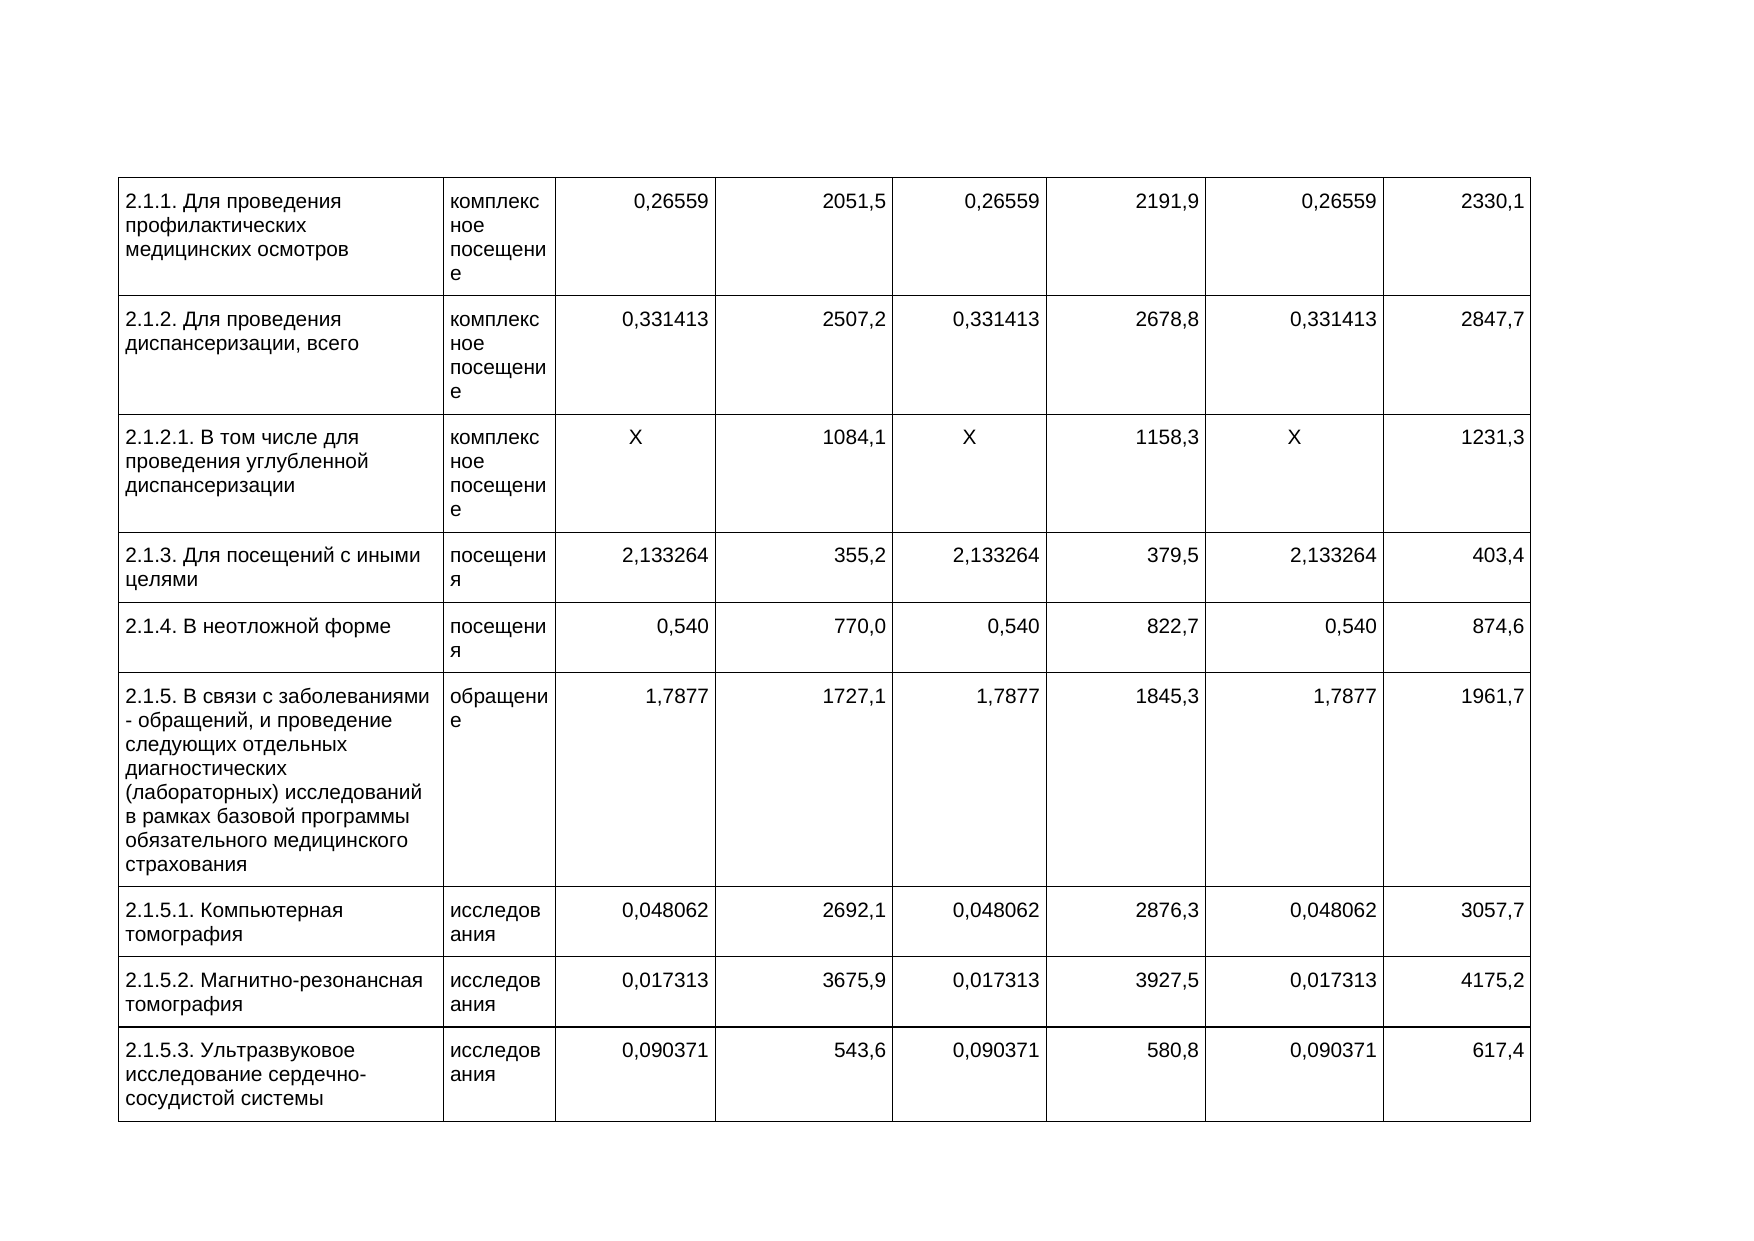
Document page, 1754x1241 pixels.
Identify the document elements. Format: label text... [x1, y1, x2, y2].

table_cell комплексное посещение [444, 296, 555, 413]
table_cell 3927,5 [1047, 957, 1205, 1026]
table_cell 4175,2 [1384, 957, 1530, 1026]
table_cell 0,540 [893, 603, 1046, 672]
table_cell посещения [444, 533, 555, 602]
table_cell обращение [444, 673, 555, 886]
table_cell 2.1.4. В неотложной форме [119, 603, 443, 672]
table_cell 2678,8 [1047, 296, 1205, 413]
table_cell 1727,1 [716, 673, 892, 886]
table_cell 2847,7 [1384, 296, 1530, 413]
table_cell 2507,2 [716, 296, 892, 413]
table_cell 1084,1 [716, 415, 892, 532]
table_cell 2.1.1. Для проведения профилактических медицинских осмотров [119, 178, 443, 295]
table_cell 1,7877 [893, 673, 1046, 886]
table_cell 0,090371 [1206, 1028, 1383, 1121]
table_cell 3057,7 [1384, 887, 1530, 956]
table_cell 2191,9 [1047, 178, 1205, 295]
table_cell 0,048062 [893, 887, 1046, 956]
table_cell 822,7 [1047, 603, 1205, 672]
table_cell 2.1.5.3. Ультразвуковое исследование сердечно-сосудистой системы [119, 1028, 443, 1121]
table_cell 617,4 [1384, 1028, 1530, 1121]
table_cell исследования [444, 1028, 555, 1121]
table_cell 770,0 [716, 603, 892, 672]
table_cell 0,26559 [1206, 178, 1383, 295]
table_cell 0,017313 [1206, 957, 1383, 1026]
table_cell 2,133264 [556, 533, 715, 602]
table_cell 2.1.5. В связи с заболеваниями - обращений, и проведение следующих отдельных диагностических (лабораторных) исследований в рамках базовой программы обязательного медицинского страхования [119, 673, 443, 886]
table_cell 1231,3 [1384, 415, 1530, 532]
table_cell посещения [444, 603, 555, 672]
table_cell 2051,5 [716, 178, 892, 295]
table_cell 1,7877 [1206, 673, 1383, 886]
table_cell 355,2 [716, 533, 892, 602]
table_cell исследования [444, 887, 555, 956]
table_cell 0,017313 [556, 957, 715, 1026]
table_cell 0,26559 [556, 178, 715, 295]
table_cell 1845,3 [1047, 673, 1205, 886]
table_cell 0,26559 [893, 178, 1046, 295]
table_cell 2.1.5.1. Компьютерная томография [119, 887, 443, 956]
table_cell X [893, 415, 1046, 532]
table_cell 403,4 [1384, 533, 1530, 602]
table_cell X [556, 415, 715, 532]
table_cell 2,133264 [893, 533, 1046, 602]
table_cell 1,7877 [556, 673, 715, 886]
table_cell 2.1.3. Для посещений с иными целями [119, 533, 443, 602]
table_cell 0,017313 [893, 957, 1046, 1026]
table_cell 379,5 [1047, 533, 1205, 602]
table_cell 0,090371 [893, 1028, 1046, 1121]
table_cell комплексное посещение [444, 415, 555, 532]
table_cell 0,331413 [556, 296, 715, 413]
table_cell 1961,7 [1384, 673, 1530, 886]
table_cell 0,331413 [1206, 296, 1383, 413]
table_cell 2876,3 [1047, 887, 1205, 956]
table_cell комплексное посещение [444, 178, 555, 295]
table_cell X [1206, 415, 1383, 532]
table_cell 874,6 [1384, 603, 1530, 672]
table_cell 0,048062 [1206, 887, 1383, 956]
table_cell 0,090371 [556, 1028, 715, 1121]
table_cell 2.1.5.2. Магнитно-резонансная томография [119, 957, 443, 1026]
table_cell 0,540 [1206, 603, 1383, 672]
table_cell 0,540 [556, 603, 715, 672]
table_cell 2.1.2. Для проведения диспансеризации, всего [119, 296, 443, 413]
table_cell исследования [444, 957, 555, 1026]
table_cell 2330,1 [1384, 178, 1530, 295]
table_cell 2,133264 [1206, 533, 1383, 602]
table_cell 543,6 [716, 1028, 892, 1121]
table_cell 2.1.2.1. В том числе для проведения углубленной диспансеризации [119, 415, 443, 532]
table_cell 2692,1 [716, 887, 892, 956]
table_cell 1158,3 [1047, 415, 1205, 532]
table_cell 0,048062 [556, 887, 715, 956]
table_cell 0,331413 [893, 296, 1046, 413]
table_cell 3675,9 [716, 957, 892, 1026]
table_cell 580,8 [1047, 1028, 1205, 1121]
